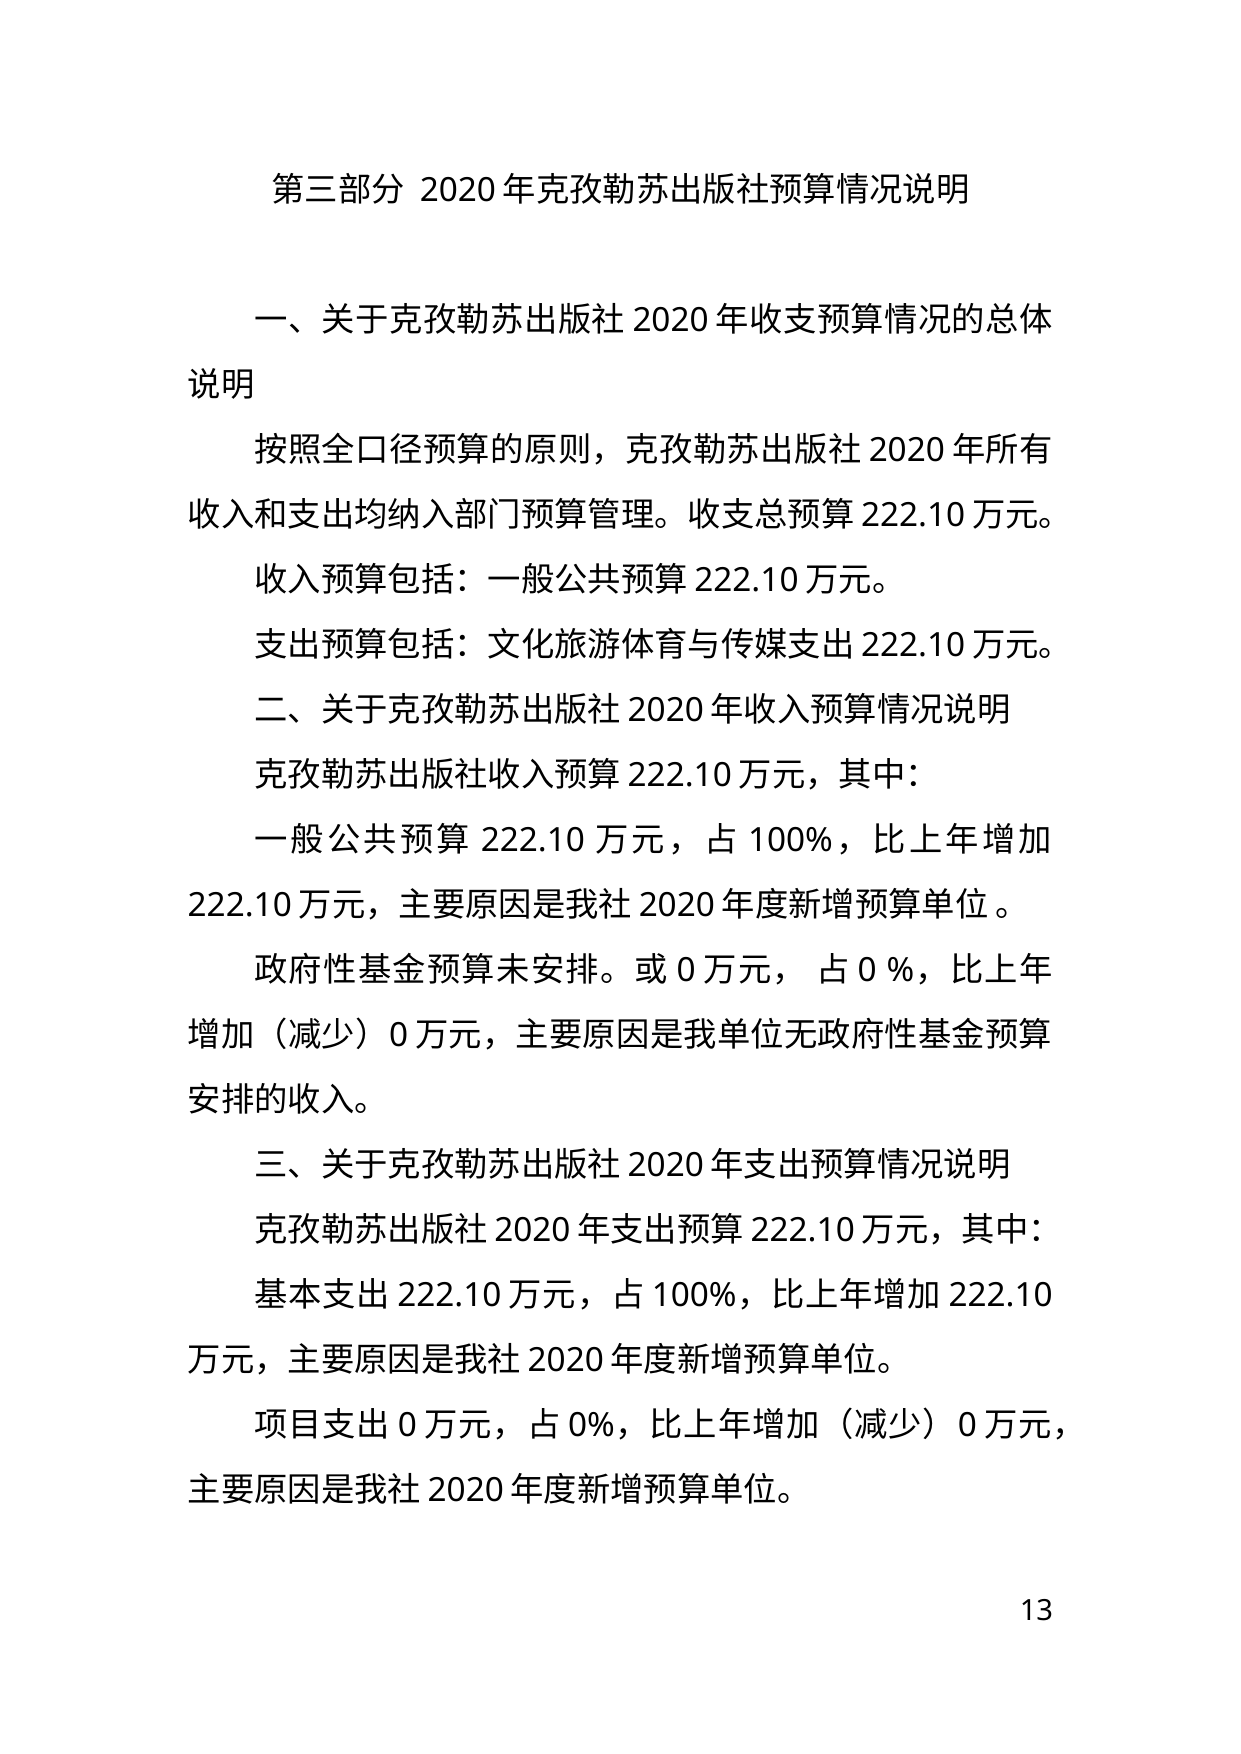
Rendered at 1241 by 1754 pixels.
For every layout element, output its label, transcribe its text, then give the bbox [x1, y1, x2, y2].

text 支出预算包括：文化旅游体育与传媒支出222.10万元。 [187, 610, 1053, 675]
text 三、关于克孜勒苏出版社2020年支出预算情况说明 [187, 1130, 1053, 1195]
text 政府性基金预算未安排。或0万元， 占0 %，比上年增加（减少）0万元，主要原因是我单位无政府性基金预算安排的收入。 [187, 935, 1053, 1130]
text 克孜勒苏出版社2020年支出预算222.10万元，其中： [187, 1195, 1053, 1260]
text 项目支出0万元，占0%，比上年增加（减少）0万元，主要原因是我社2020年度新增预算单位。 [187, 1390, 1053, 1520]
text 收入预算包括：一般公共预算222.10万元。 [187, 545, 1053, 610]
text 第三部分 2020年克孜勒苏出版社预算情况说明 [187, 155, 1053, 220]
text 按照全口径预算的原则，克孜勒苏出版社2020年所有收入和支出均纳入部门预算管理。收支总预算222.10万元。 [187, 415, 1053, 545]
text 一般公共预算222.10万元，占100%，比上年增加222.10万元，主要原因是我社2020年度新增预算单位 。 [187, 805, 1053, 935]
text 克孜勒苏出版社收入预算222.10万元，其中： [187, 740, 1053, 805]
text 一、关于克孜勒苏出版社2020年收支预算情况的总体说明 [187, 285, 1053, 415]
text 基本支出222.10万元，占100%，比上年增加222.10万元，主要原因是我社2020年度新增预算单位。 [187, 1260, 1053, 1390]
text 二、关于克孜勒苏出版社2020年收入预算情况说明 [187, 675, 1053, 740]
